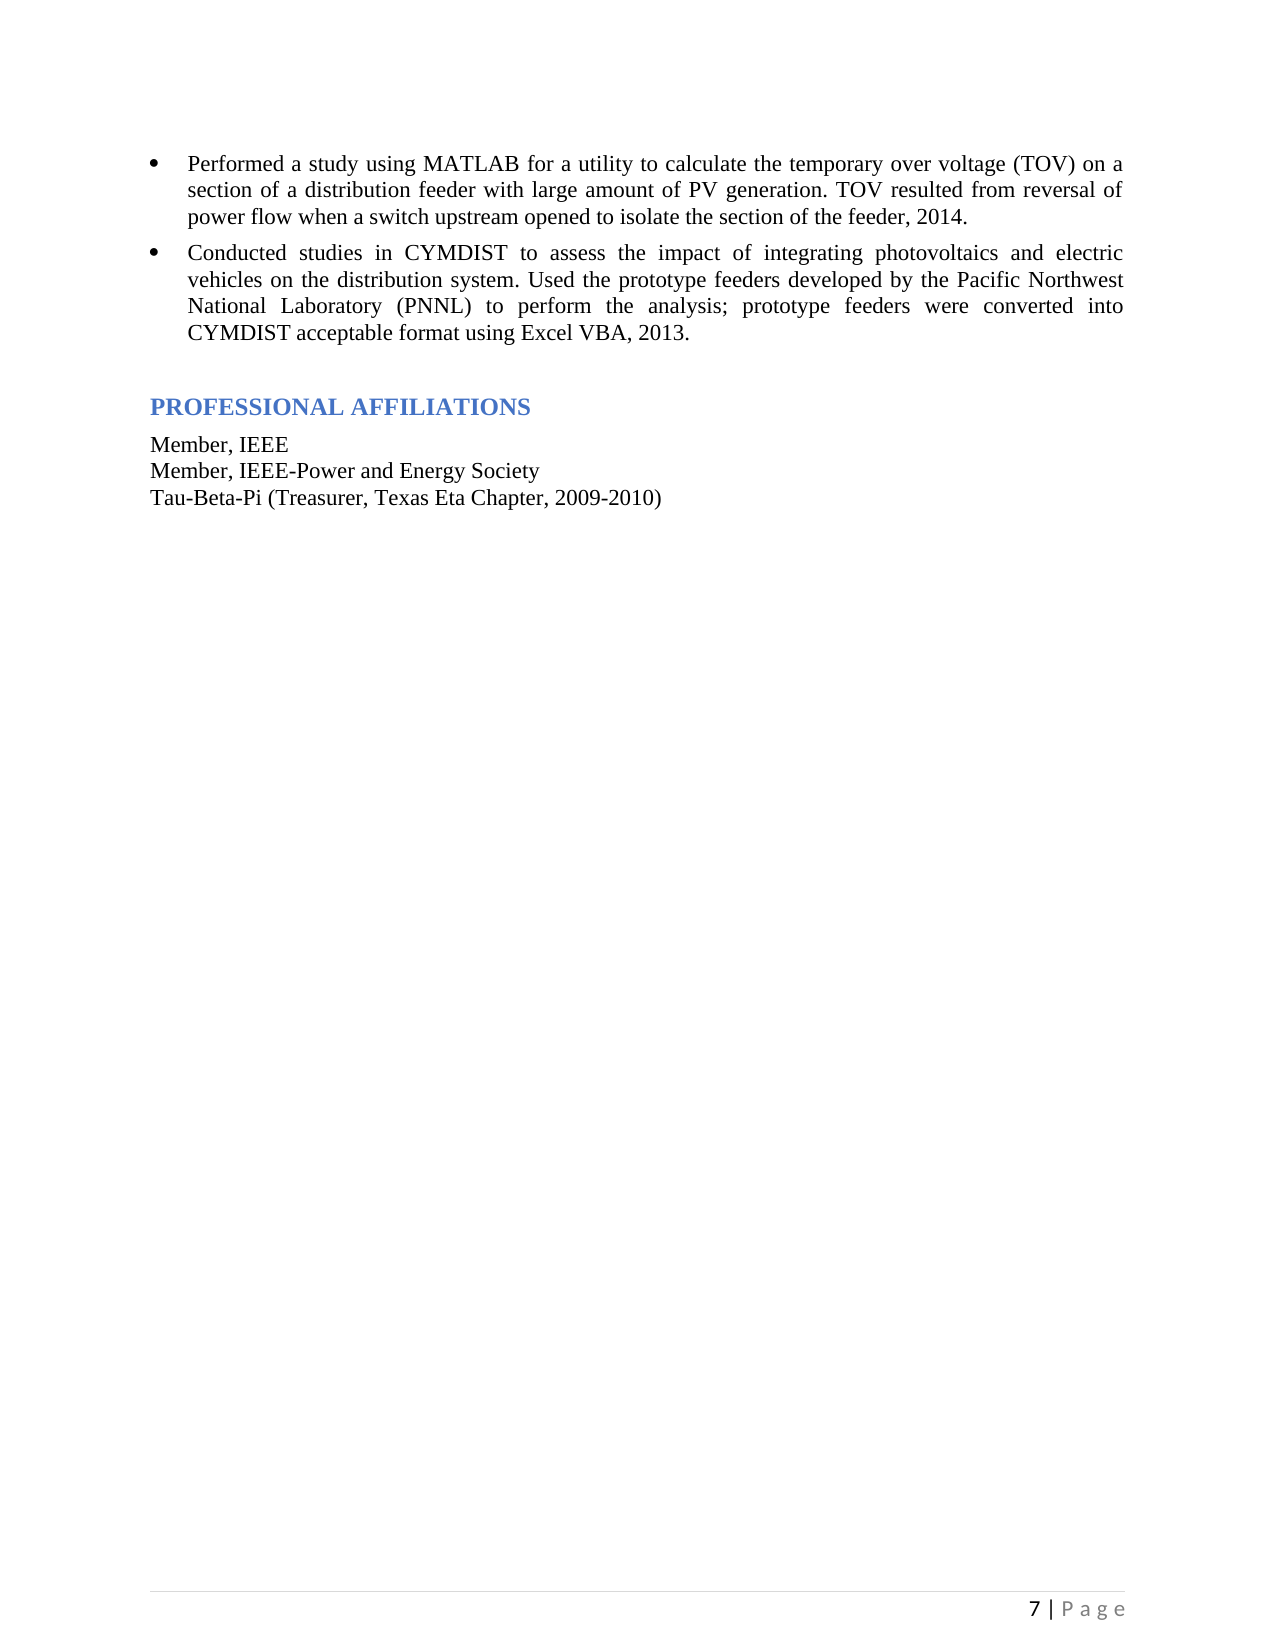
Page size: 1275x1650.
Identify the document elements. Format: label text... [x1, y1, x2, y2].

text Member, IEEE [150, 431, 1125, 458]
text Member, IEEE-Power and Energy Society [150, 458, 1125, 484]
text PROFESSIONAL AFFILIATIONS [150, 392, 1125, 421]
list Conducted studies in CYMDIST to assess the impact of integrating photovoltaics and electric vehicles on the distribution system. Used the prototype feeders developed by the Pacific Northwest National Laboratory (PNNL) to perform the analysis; prototype feeders were converted into CYMDIST acceptable format using Excel VBA, 2013. [150, 239, 1125, 345]
text Tau-Beta-Pi (Treasurer, Texas Eta Chapter, 2009-2010) [150, 484, 1125, 510]
list Performed a study using MATLAB for a utility to calculate the temporary over voltage (TOV) on a section of a distribution feeder with large amount of PV generation. TOV resulted from reversal of power flow when a switch upstream opened to isolate the section of the feeder, 2014. [150, 150, 1125, 229]
